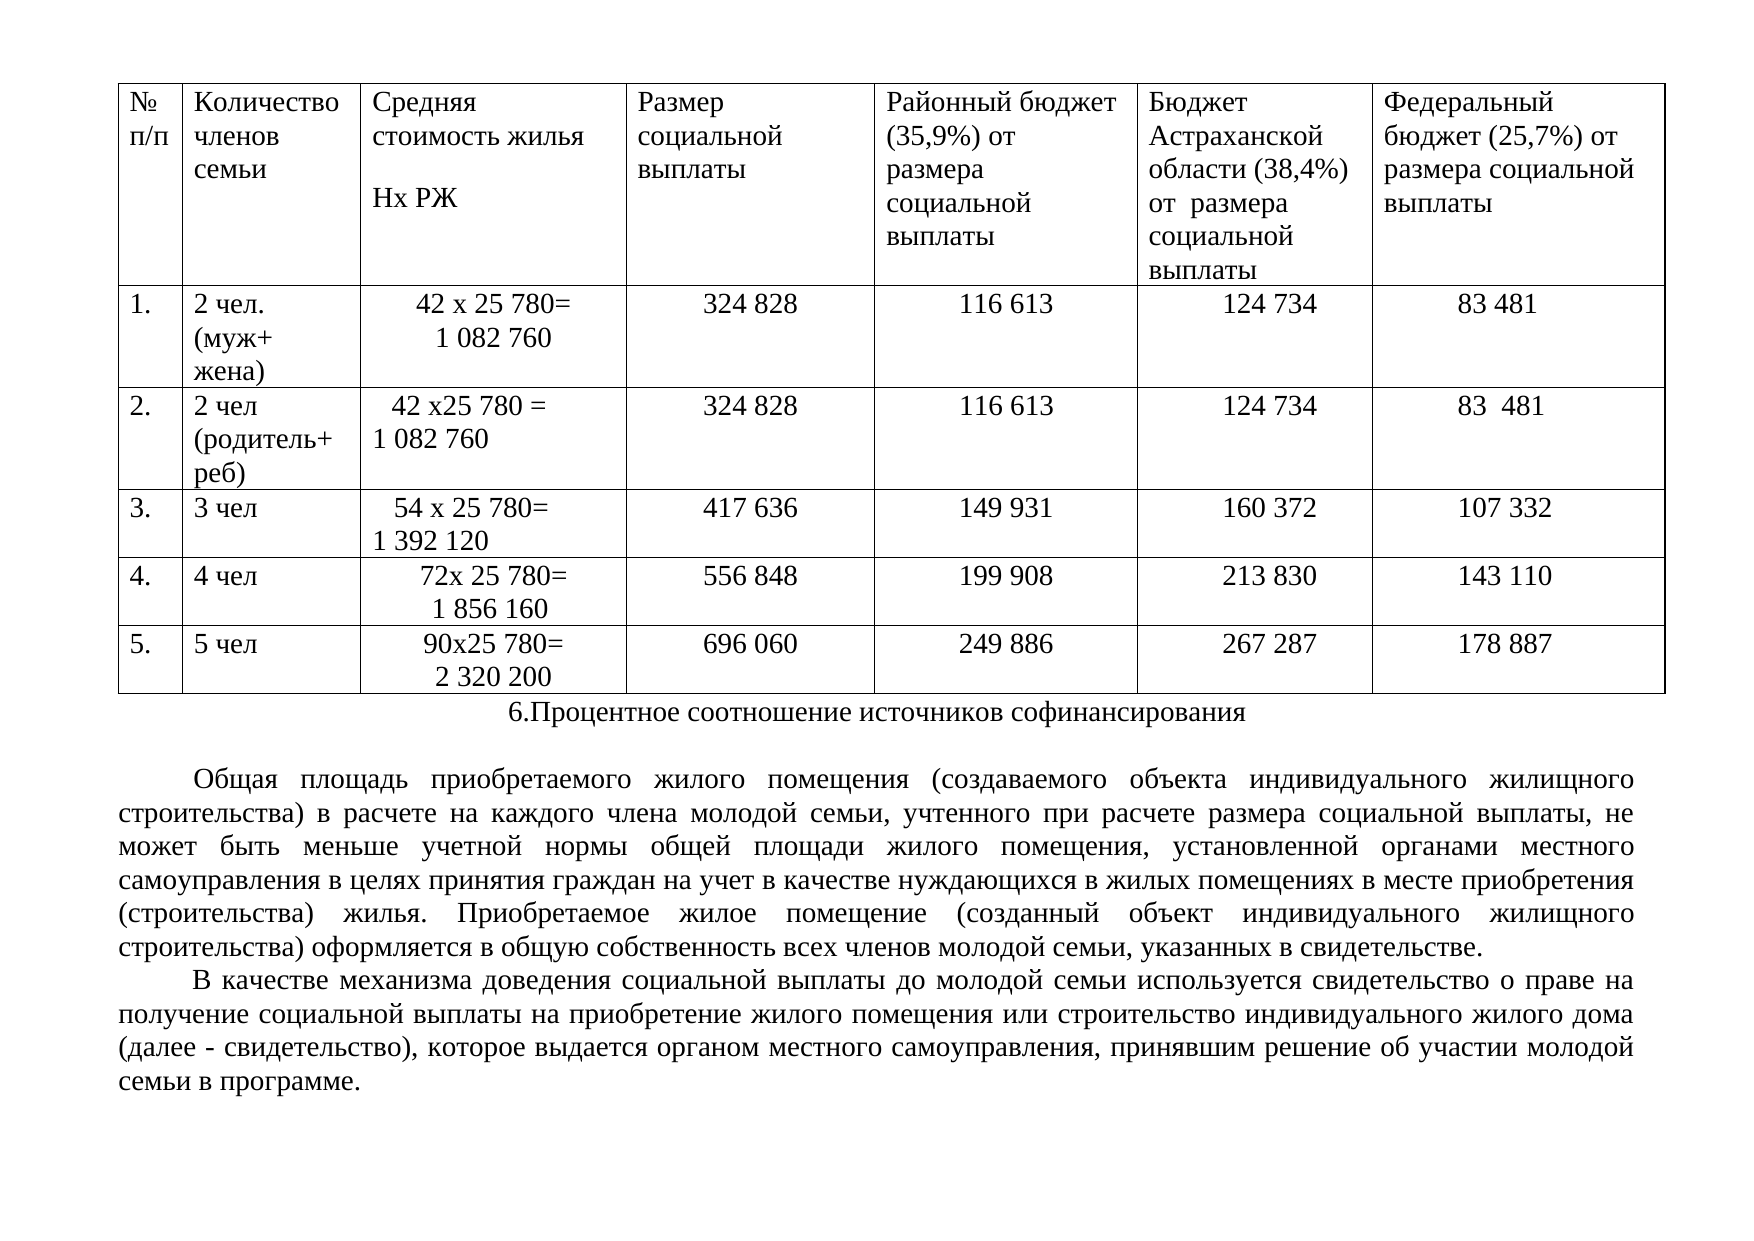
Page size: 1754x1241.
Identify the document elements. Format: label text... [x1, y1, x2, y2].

text В качестве механизма доведения социальной выплаты до молодой семьи используется свидетельство о праве на получение социальной выплаты на приобретение жилого помещения или строительство индивидуального жилого дома (далее - свидетельство), которое выдается органом местного самоуправления, принявшим решение об участии молодой семьи в программе. [118, 962, 1636, 1097]
table_cell 124 734 [1138, 388, 1372, 489]
table_cell 696 060 [627, 626, 874, 693]
table_cell 2 чел. (муж+ жена) [183, 286, 360, 387]
table_cell 160 372 [1138, 490, 1372, 557]
table_cell 2. [119, 388, 182, 489]
table_cell 178 887 [1373, 626, 1664, 693]
table_cell 83 481 [1373, 286, 1664, 387]
table_header Федеральный бюджет (25,7%) от размера социальной выплаты [1373, 84, 1664, 285]
table_cell 199 908 [875, 558, 1137, 625]
text Общая площадь приобретаемого жилого помещения (создаваемого объекта индивидуального жилищного строительства) в расчете на каждого члена молодой семьи, учтенного при расчете размера социальной выплаты, не может быть меньше учетной нормы общей площади жилого помещения, установленной органами местного самоуправления в целях принятия граждан на учет в качестве нуждающихся в жилых помещениях в месте приобретения (строительства) жилья. Приобретаемое жилое помещение (созданный объект индивидуального жилищного строительства) оформляется в общую собственность всех членов молодой семьи, указанных в свидетельстве. [118, 761, 1636, 962]
table_cell 1. [119, 286, 182, 387]
table_cell 267 287 [1138, 626, 1372, 693]
table_cell 124 734 [1138, 286, 1372, 387]
table_cell 324 828 [627, 388, 874, 489]
table_header Районный бюджет (35,9%) от размера социальной выплаты [875, 84, 1137, 285]
text 6.Процентное соотношение источников софинансирования [118, 694, 1636, 728]
table_cell 83 481 [1373, 388, 1664, 489]
table_cell 213 830 [1138, 558, 1372, 625]
table_cell 5. [119, 626, 182, 693]
table_cell 2 чел (родитель+ реб) [183, 388, 360, 489]
table_header Бюджет Астраханской области (38,4%) от размера социальной выплаты [1138, 84, 1372, 285]
table_cell 54 х 25 780= 1 392 120 [361, 490, 626, 557]
table_cell 72х 25 780= 1 856 160 [361, 558, 626, 625]
table_cell 116 613 [875, 388, 1137, 489]
table_cell 116 613 [875, 286, 1137, 387]
table_cell 107 332 [1373, 490, 1664, 557]
table_header Количество членов семьи [183, 84, 360, 285]
table_header Средняя стоимость жилья Нх РЖ [361, 84, 626, 285]
table_cell 90х25 780= 2 320 200 [361, 626, 626, 693]
table_cell 324 828 [627, 286, 874, 387]
table_header № п/п [119, 84, 182, 285]
table_cell 556 848 [627, 558, 874, 625]
table_cell 417 636 [627, 490, 874, 557]
table_cell 42 х25 780 = 1 082 760 [361, 388, 626, 489]
table_cell 149 931 [875, 490, 1137, 557]
table_cell 3. [119, 490, 182, 557]
table_cell 3 чел [183, 490, 360, 557]
table_cell 249 886 [875, 626, 1137, 693]
table_cell 143 110 [1373, 558, 1664, 625]
table_cell 42 х 25 780= 1 082 760 [361, 286, 626, 387]
table_header Размер социальной выплаты [627, 84, 874, 285]
table_cell 4. [119, 558, 182, 625]
table_cell 4 чел [183, 558, 360, 625]
table_cell 5 чел [183, 626, 360, 693]
